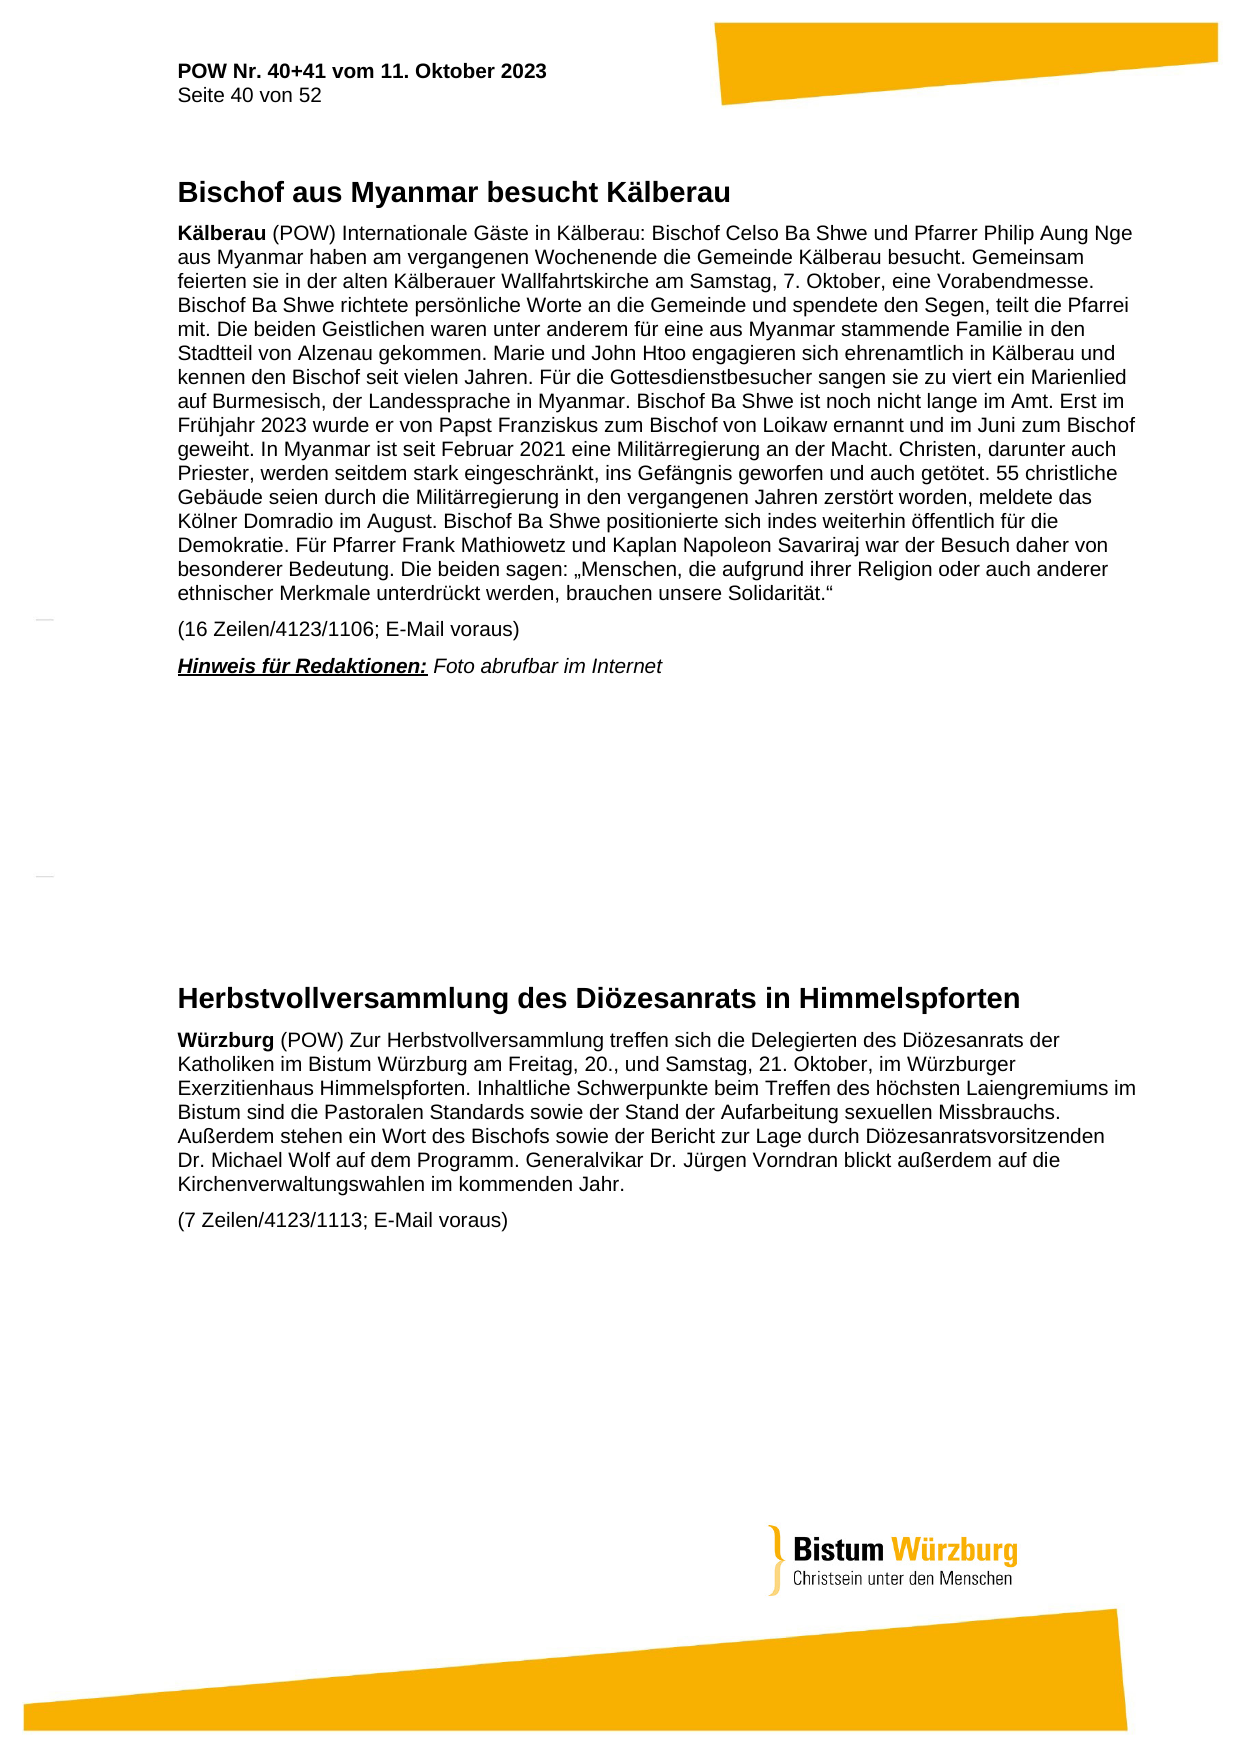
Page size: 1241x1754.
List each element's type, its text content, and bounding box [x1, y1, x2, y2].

text Kälberau (POW) Internationale Gäste in Kälberau: Bischof Celso Ba Shwe und Pfarrer Philip Aung Nge aus Myanmar haben am vergangenen Wochenende die Gemeinde Kälberau besucht. Gemeinsam feierten sie in der alten Kälberauer Wallfahrtskirche am Samstag, 7. Oktober, eine Vorabendmesse. Bischof Ba Shwe richtete persönliche Worte an die Gemeinde und spendete den Segen, teilt die Pfarrei mit. Die beiden Geistlichen waren unter anderem für eine aus Myanmar stammende Familie in den Stadtteil von Alzenau gekommen. Marie und John Htoo engagieren sich ehrenamtlich in Kälberau und kennen den Bischof seit vielen Jahren. Für die Gottesdienstbesucher sangen sie zu viert ein Marienlied auf Burmesisch, der Landessprache in Myanmar. Bischof Ba Shwe ist noch nicht lange im Amt. Erst im Frühjahr 2023 wurde er von Papst Franziskus zum Bischof von Loikaw ernannt und im Juni zum Bischof geweiht. In Myanmar ist seit Februar 2021 eine Militärregierung an der Macht. Christen, darunter auch Priester, werden seitdem stark eingeschränkt, ins Gefängnis geworfen und auch getötet. 55 christliche Gebäude seien durch die Militärregierung in den vergangenen Jahren zerstört worden, meldete das Kölner Domradio im August. Bischof Ba Shwe positionierte sich indes weiterhin öffentlich für die Demokratie. Für Pfarrer Frank Mathiowetz und Kaplan Napoleon Savariraj war der Besuch daher von besonderer Bedeutung. Die beiden sagen: „Menschen, die aufgrund ihrer Religion oder auch anderer ethnischer Merkmale unterdrückt werden, brauchen unsere Solidarität.“ [177, 221, 1152, 604]
text (16 Zeilen/4123/1106; E-Mail voraus) [177, 617, 1152, 641]
picture [0, 0, 1241, 1754]
subtitle Herbstvollversammlung des Diözesanrats in Himmelspforten [177, 982, 1152, 1015]
subtitle Bischof aus Myanmar besucht Kälberau [177, 175, 1152, 209]
text (7 Zeilen/4123/1113; E-Mail voraus) [177, 1208, 1152, 1232]
text Würzburg (POW) Zur Herbstvollversammlung treffen sich die Delegierten des Diözesanrats der Katholiken im Bistum Würzburg am Freitag, 20., und Samstag, 21. Oktober, im Würzburger Exerzitienhaus Himmelspforten. Inhaltliche Schwerpunkte beim Treffen des höchsten Laiengremiums im Bistum sind die Pastoralen Standards sowie der Stand der Aufarbeitung sexuellen Missbrauchs. Außerdem stehen ein Wort des Bischofs sowie der Bericht zur Lage durch Diözesanratsvorsitzenden Dr. Michael Wolf auf dem Programm. Generalvikar Dr. Jürgen Vorndran blickt außerdem auf die Kirchenverwaltungswahlen im kommenden Jahr. [177, 1028, 1152, 1195]
text Hinweis für Redaktionen: Foto abrufbar im Internet [177, 653, 1152, 677]
